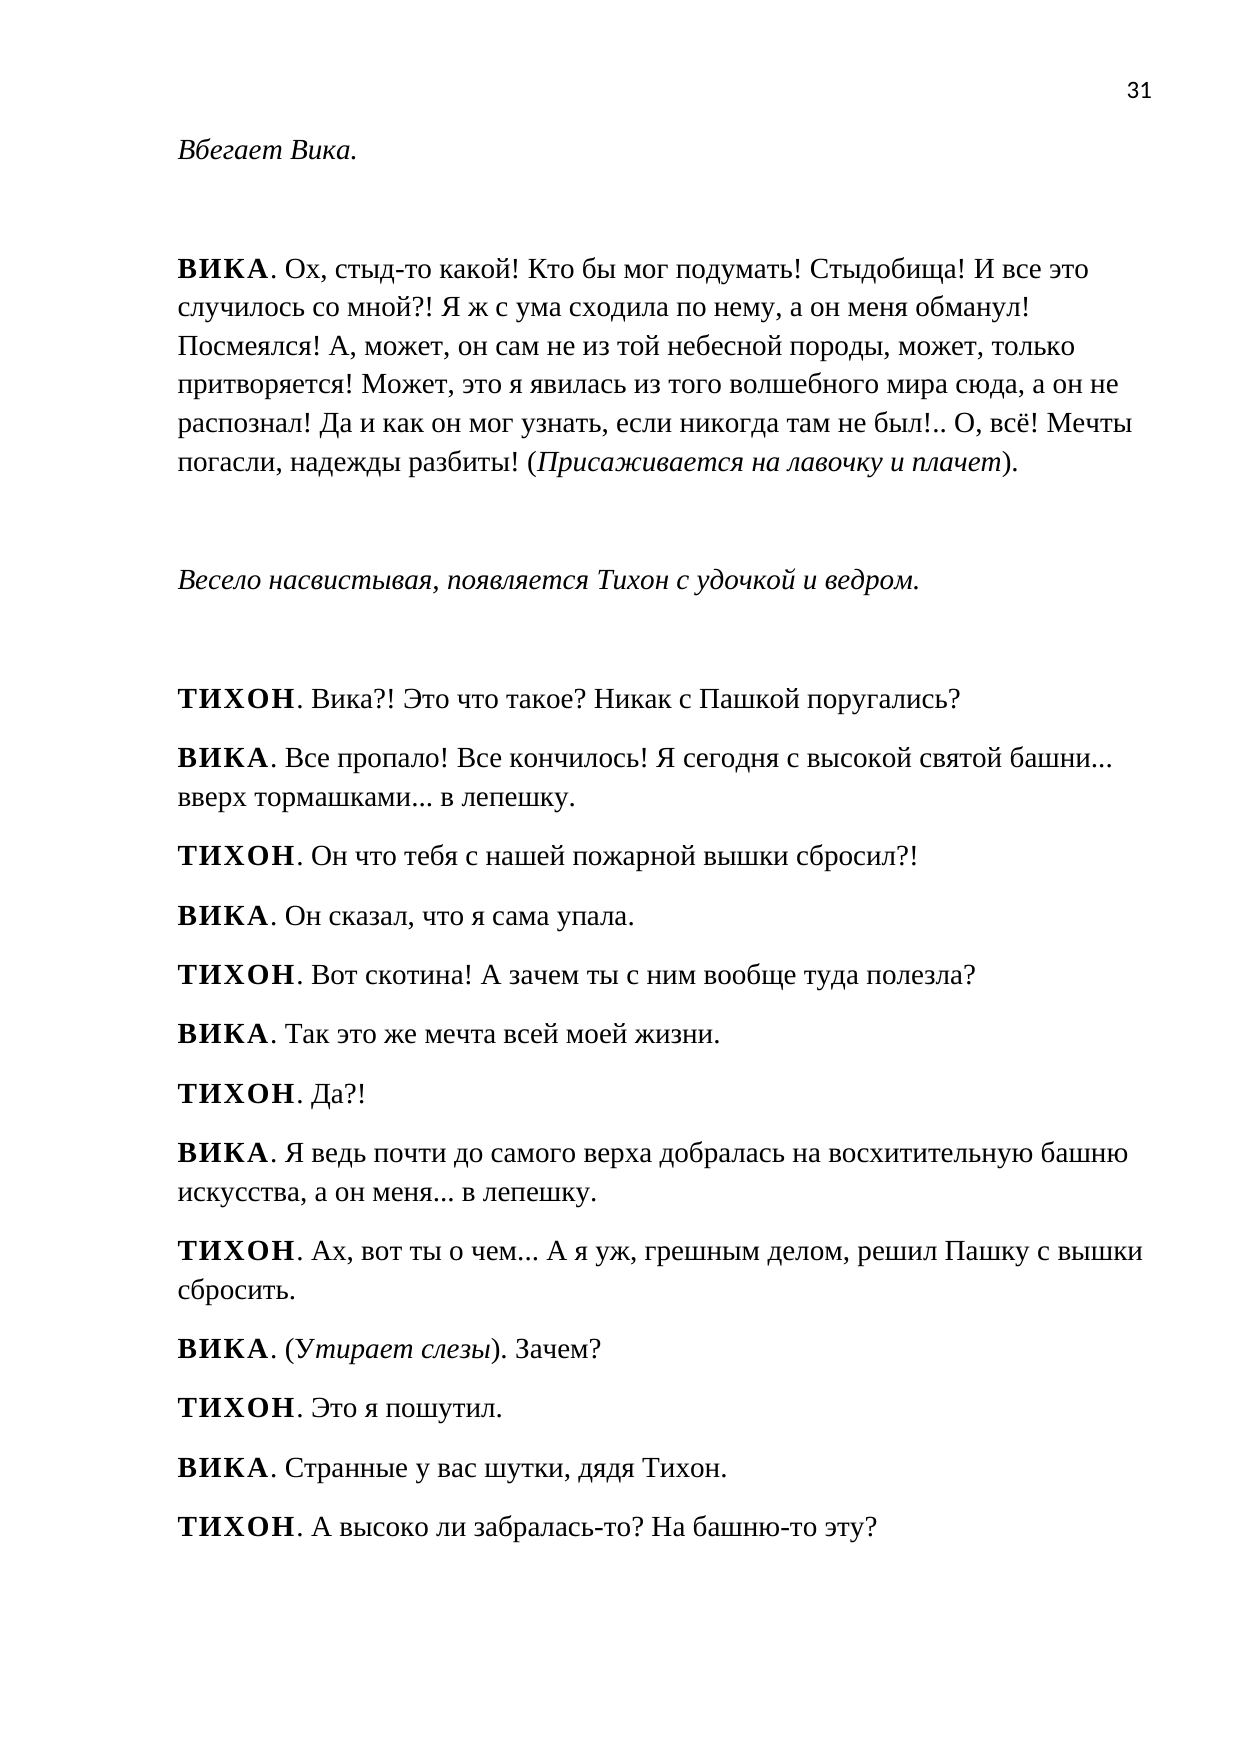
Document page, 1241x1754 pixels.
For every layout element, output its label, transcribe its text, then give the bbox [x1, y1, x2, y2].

text ТИХОН. Он что тебя с нашей пожарной вышки сбросил?! [177, 838, 1152, 872]
text ВИКА. Я ведь почти до самого верха добралась на восхитительную башню искусства, а он меня... в лепешку. [177, 1135, 1152, 1207]
text ВИКА. Ох, стыд-то какой! Кто бы мог подумать! Стыдобища! И все это случилось со мной?! Я ж с ума сходила по нему, а он меня обманул! Посмеялся! А, может, он сам не из той небесной породы, может, только притворяется! Может, это я явилась из того волшебного мира сюда, а он не распознал! Да и как он мог узнать, если никогда там не был!.. О, всё! Мечты погасли, надежды разбиты! (Присаживается на лавочку и плачет). [177, 251, 1152, 477]
text ТИХОН. Вот скотина! А зачем ты с ним вообще туда полезла? [177, 957, 1152, 991]
text ВИКА. (Утирает слезы). Зачем? [177, 1331, 1152, 1365]
text ТИХОН. А высоко ли забралась-то? На башню-то эту? [177, 1509, 1152, 1543]
text ТИХОН. Это я пошутил. [177, 1391, 1152, 1424]
text ТИХОН. Вика?! Это что такое? Никак с Пашкой поругались? [177, 681, 1152, 715]
text Вбегает Вика. [177, 132, 1152, 166]
text ВИКА. Странные у вас шутки, дядя Тихон. [177, 1450, 1152, 1483]
text Весело насвистывая, появляется Тихон с удочкой и ведром. [177, 562, 1152, 596]
text ТИХОН. Ах, вот ты о чем... А я уж, грешным делом, решил Пашку с вышки сбросить. [177, 1233, 1152, 1305]
text ВИКА. Так это же мечта всей моей жизни. [177, 1017, 1152, 1050]
text ВИКА. Он сказал, что я сама упала. [177, 898, 1152, 931]
text ВИКА. Все пропало! Все кончилось! Я сегодня с высокой святой башни... вверх тормашками... в лепешку. [177, 741, 1152, 813]
text ТИХОН. Да?! [177, 1076, 1152, 1109]
